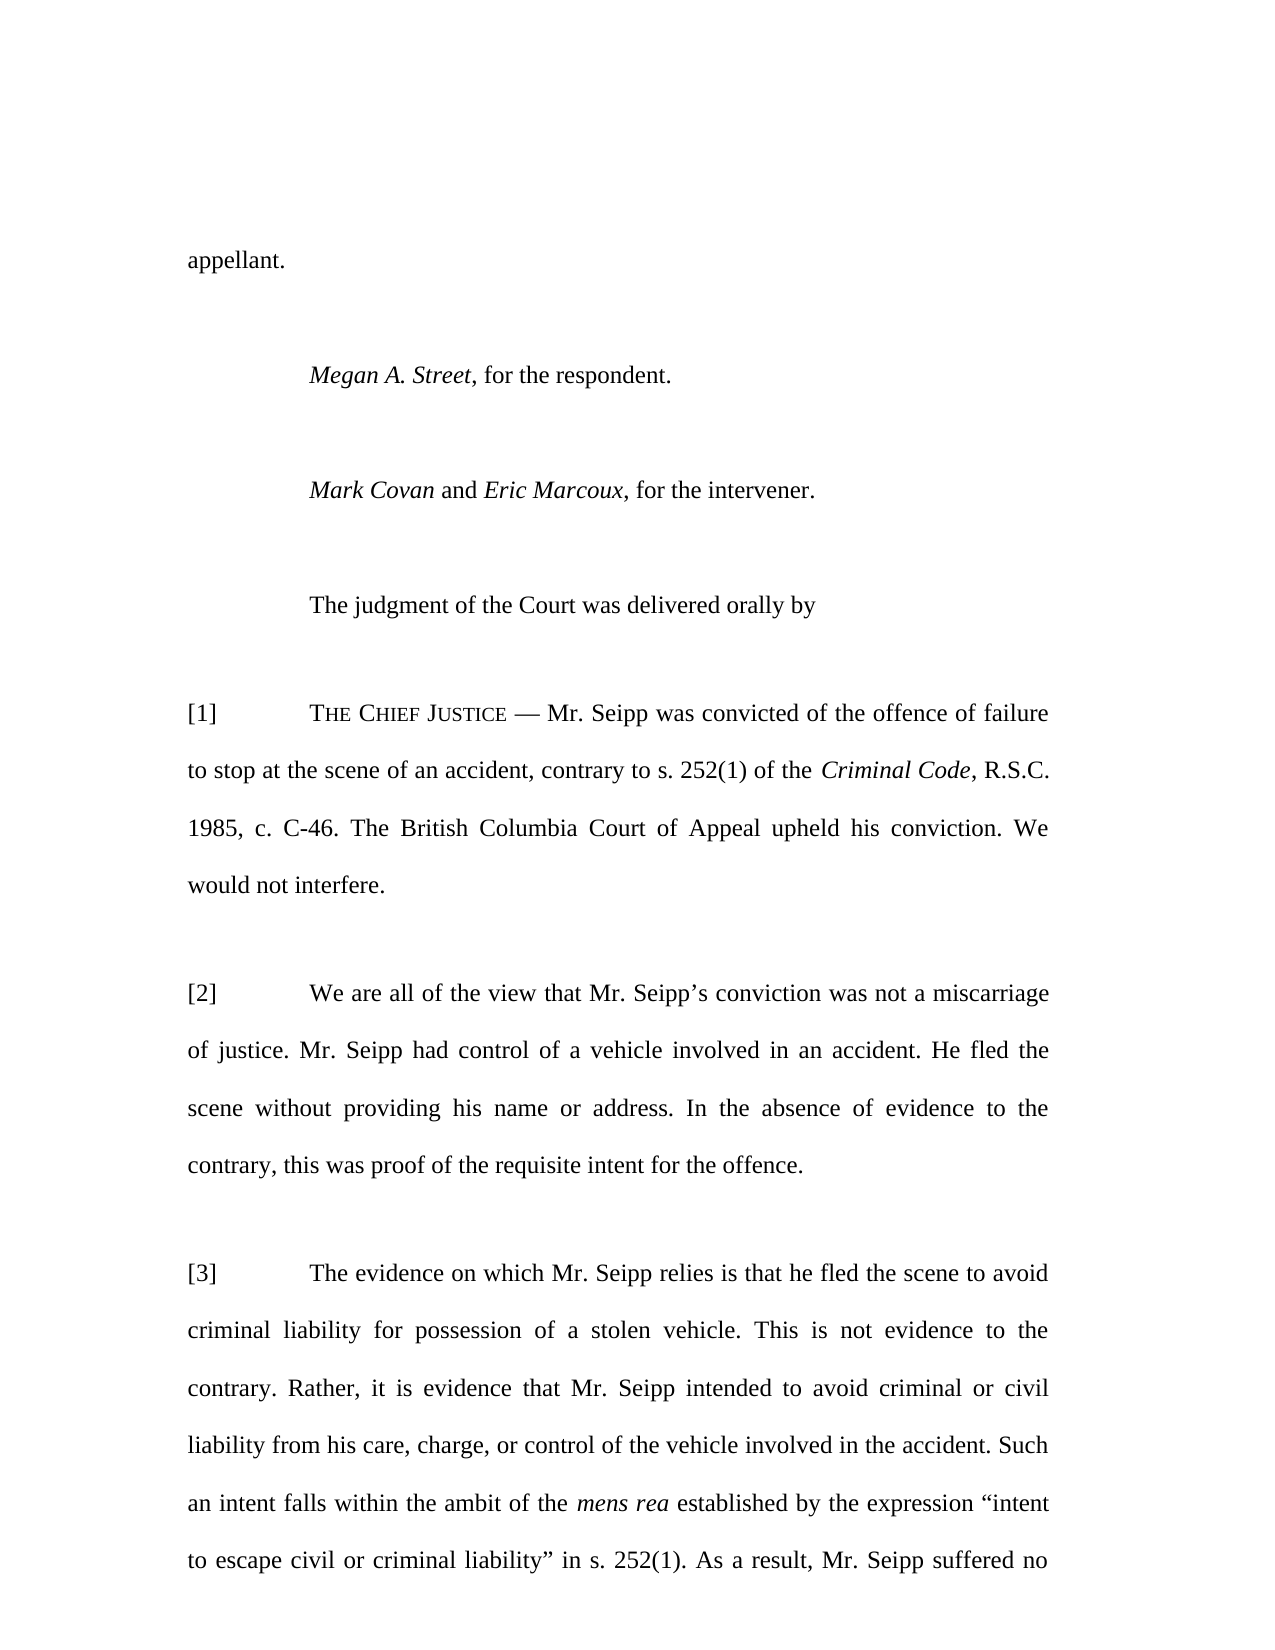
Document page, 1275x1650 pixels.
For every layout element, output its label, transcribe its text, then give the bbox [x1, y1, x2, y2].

text The judgment of the Court was delivered orally by [187, 590, 1050, 619]
list We are all of the view that Mr. Seipp’s conviction was not a miscarriage of justice. Mr. Seipp had control of a vehicle involved in an accident. He fled the scene without providing his name or address. In the absence of evidence to the contrary, this was proof of the requisite intent for the offence. [187, 978, 1050, 1179]
text Mark Covan and Eric Marcoux, for the intervener. [187, 475, 1050, 504]
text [187, 245, 1050, 274]
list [187, 1258, 1050, 1574]
list The Chief Justice — Mr. Seipp was convicted of the offence of failure to stop at the scene of an accident, contrary to s. 252(1) of the Criminal Code, R.S.C. 1985, c. C-46. The British Columbia Court of Appeal upheld his conviction. We would not interfere. [187, 698, 1050, 899]
text Megan A. Street, for the respondent. [187, 360, 1050, 389]
